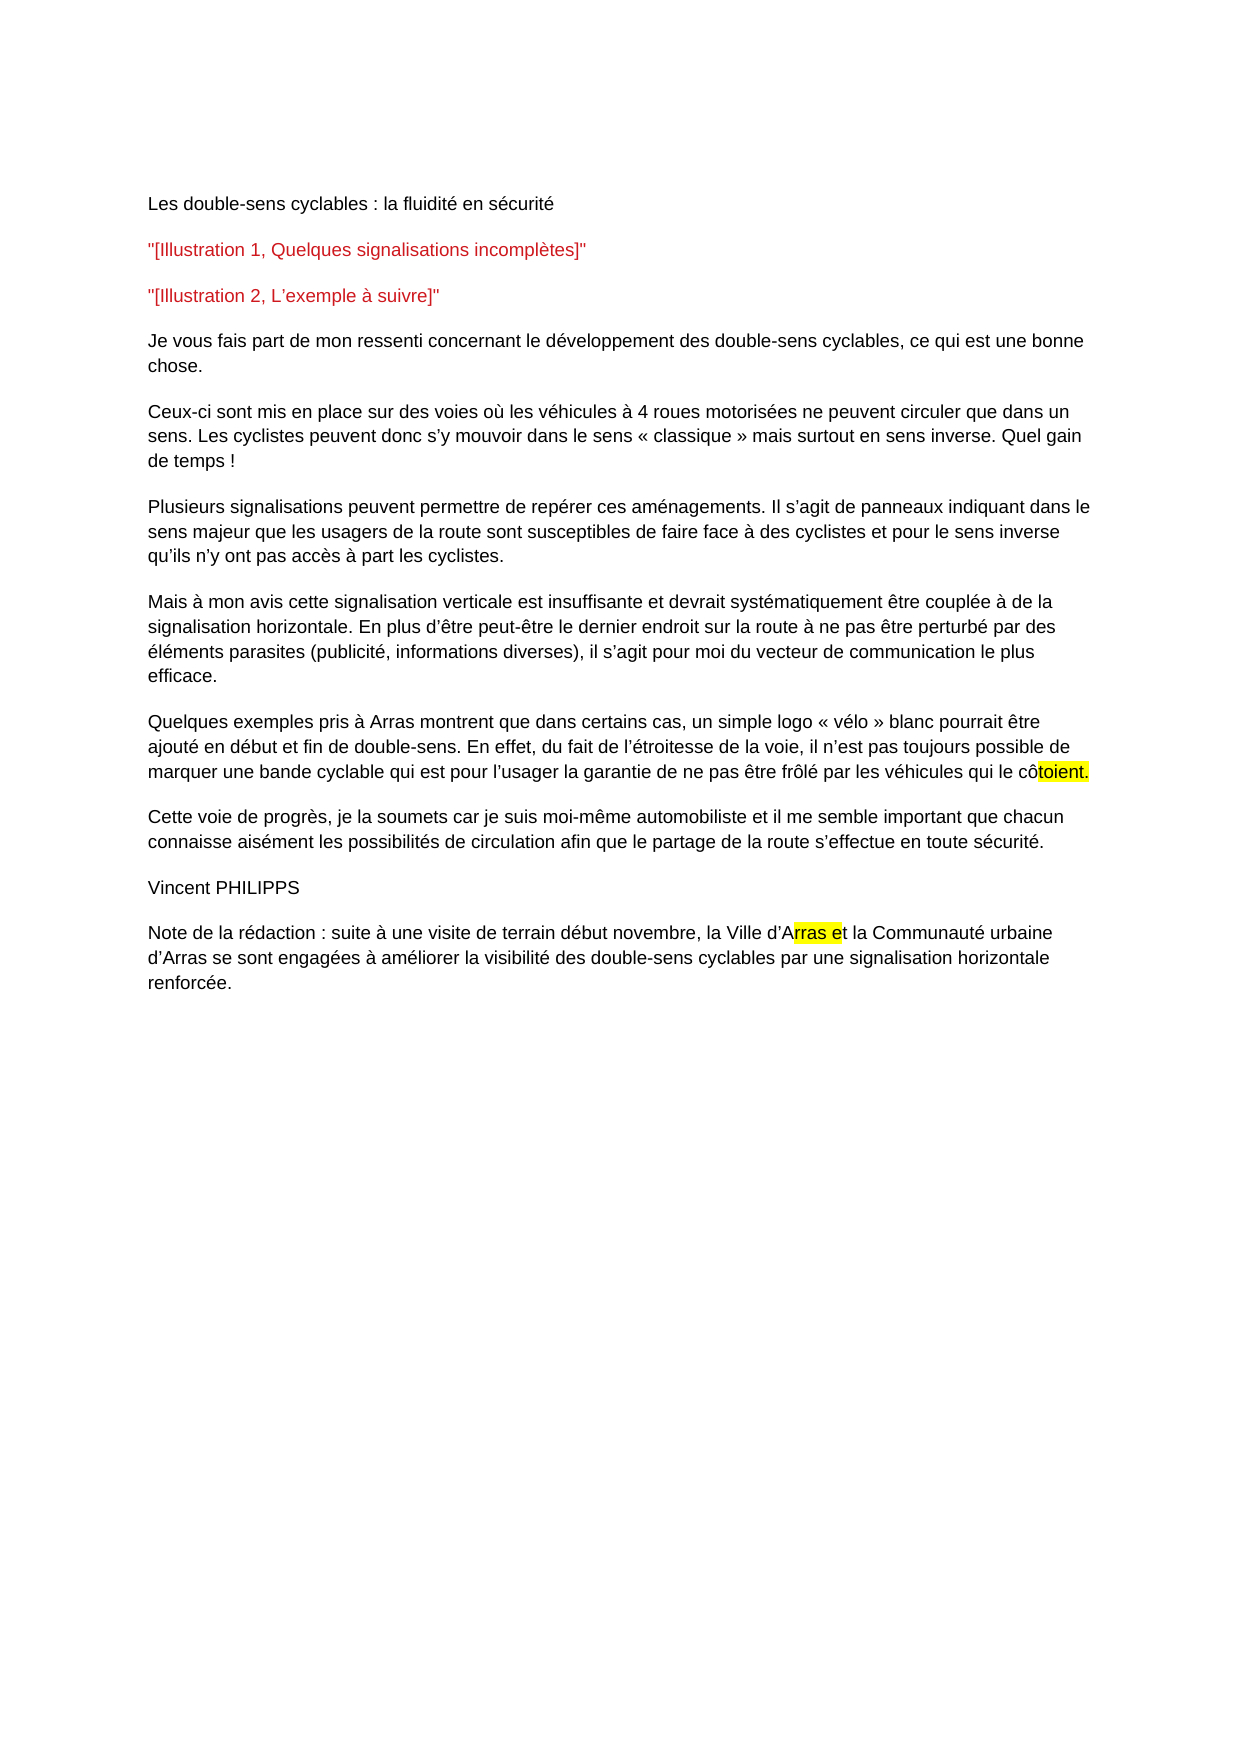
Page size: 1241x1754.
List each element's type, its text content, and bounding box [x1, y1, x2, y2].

text Plusieurs signalisations peuvent permettre de repérer ces aménagements. Il s’agit de panneaux indiquant dans le sens majeur que les usagers de la route sont susceptibles de faire face à des cyclistes et pour le sens inverse qu’ils n’y ont pas accès à part les cyclistes. [148, 496, 1093, 567]
text Mais à mon avis cette signalisation verticale est insuffisante et devrait systématiquement être couplée à de la signalisation horizontale. En plus d’être peut-être le dernier endroit sur la route à ne pas être perturbé par des éléments parasites (publicité, informations diverses), il s’agit pour moi du vecteur de communication le plus efficace. [148, 591, 1093, 687]
text "[Illustration 2, L’exemple à suivre]" [148, 284, 1093, 306]
text Les double-sens cyclables : la fluidité en sécurité [148, 193, 1093, 215]
text Quelques exemples pris à Arras montrent que dans certains cas, un simple logo « vélo » blanc pourrait être ajouté en début et fin de double-sens. En effet, du fait de l’étroitesse de la voie, il n’est pas toujours possible de marquer une bande cyclable qui est pour l’usager la garantie de ne pas être frôlé par les véhicules qui le côtoient. [148, 711, 1093, 782]
text Note de la rédaction : suite à une visite de terrain début novembre, la Ville d’Arras et la Communauté urbaine d’Arras se sont engagées à améliorer la visibilité des double-sens cyclables par une signalisation horizontale renforcée. [148, 922, 1093, 993]
text Cette voie de progrès, je la soumets car je suis moi-même automobiliste et il me semble important que chacun connaisse aisément les possibilités de circulation afin que le partage de la route s’effectue en toute sécurité. [148, 806, 1093, 852]
text "[Illustration 1, Quelques signalisations incomplètes]" [148, 239, 1093, 260]
text Ceux-ci sont mis en place sur des voies où les véhicules à 4 roues motorisées ne peuvent circuler que dans un sens. Les cyclistes peuvent donc s’y mouvoir dans le sens « classique » mais surtout en sens inverse. Quel gain de temps ! [148, 401, 1093, 472]
text Je vous fais part de mon ressenti concernant le développement des double-sens cyclables, ce qui est une bonne chose. [148, 330, 1093, 376]
text Vincent PHILIPPS [148, 877, 1093, 898]
